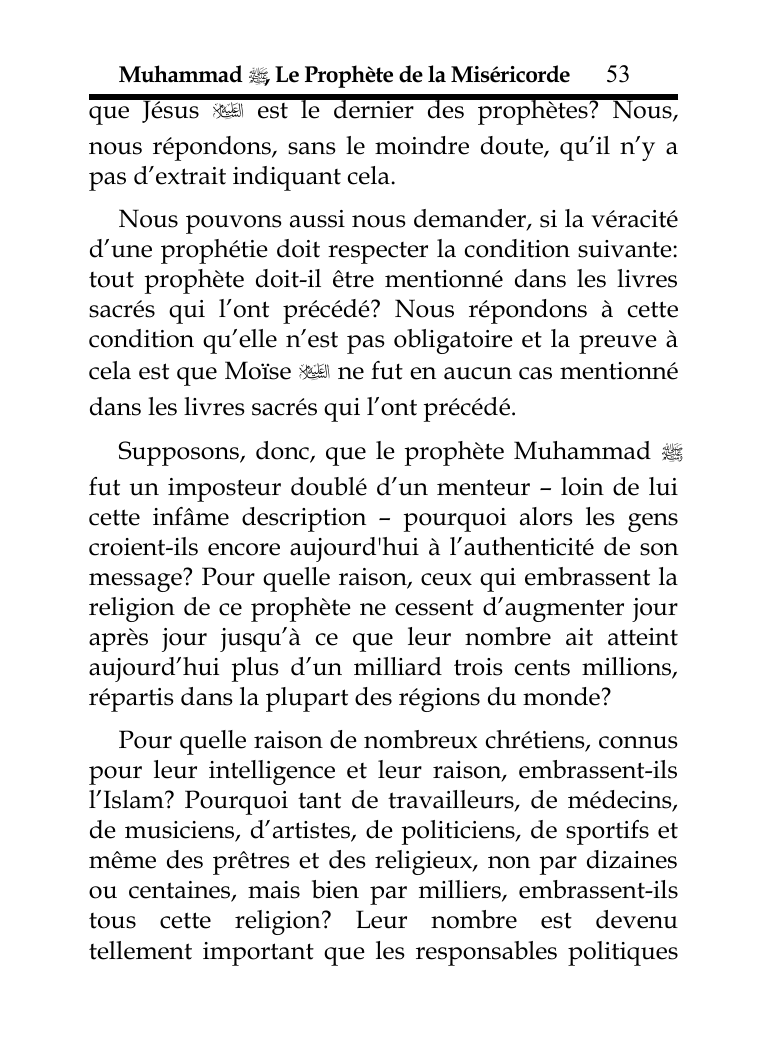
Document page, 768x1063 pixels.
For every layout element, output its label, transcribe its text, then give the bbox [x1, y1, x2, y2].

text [89, 725, 679, 966]
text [89, 94, 679, 191]
text Nous pouvons aussi nous demander, si la véracité d’une prophétie doit respecter la condition suivante: tout prophète doit-il être mentionné dans les livres sacrés qui l’ont précédé? Nous répondons à cette condition qu’elle n’est pas obligatoire et la preuve à cela est que Moïse ÷ ne fut en aucun cas mentionné dans les livres sacrés qui l’ont précédé. [89, 204, 679, 422]
text Supposons, donc, que le prophète Muhammad ج fut un imposteur doublé d’un menteur – loin de lui cette infâme description – pourquoi alors les gens croient-ils encore aujourd'hui à l’authenticité de son message? Pour quelle raison, ceux qui embrassent la religion de ce prophète ne cessent d’augmenter jour après jour jusqu’à ce que leur nombre ait atteint aujourd’hui plus d’un milliard trois cents millions, répartis dans la plupart des régions du monde? [89, 434, 679, 713]
